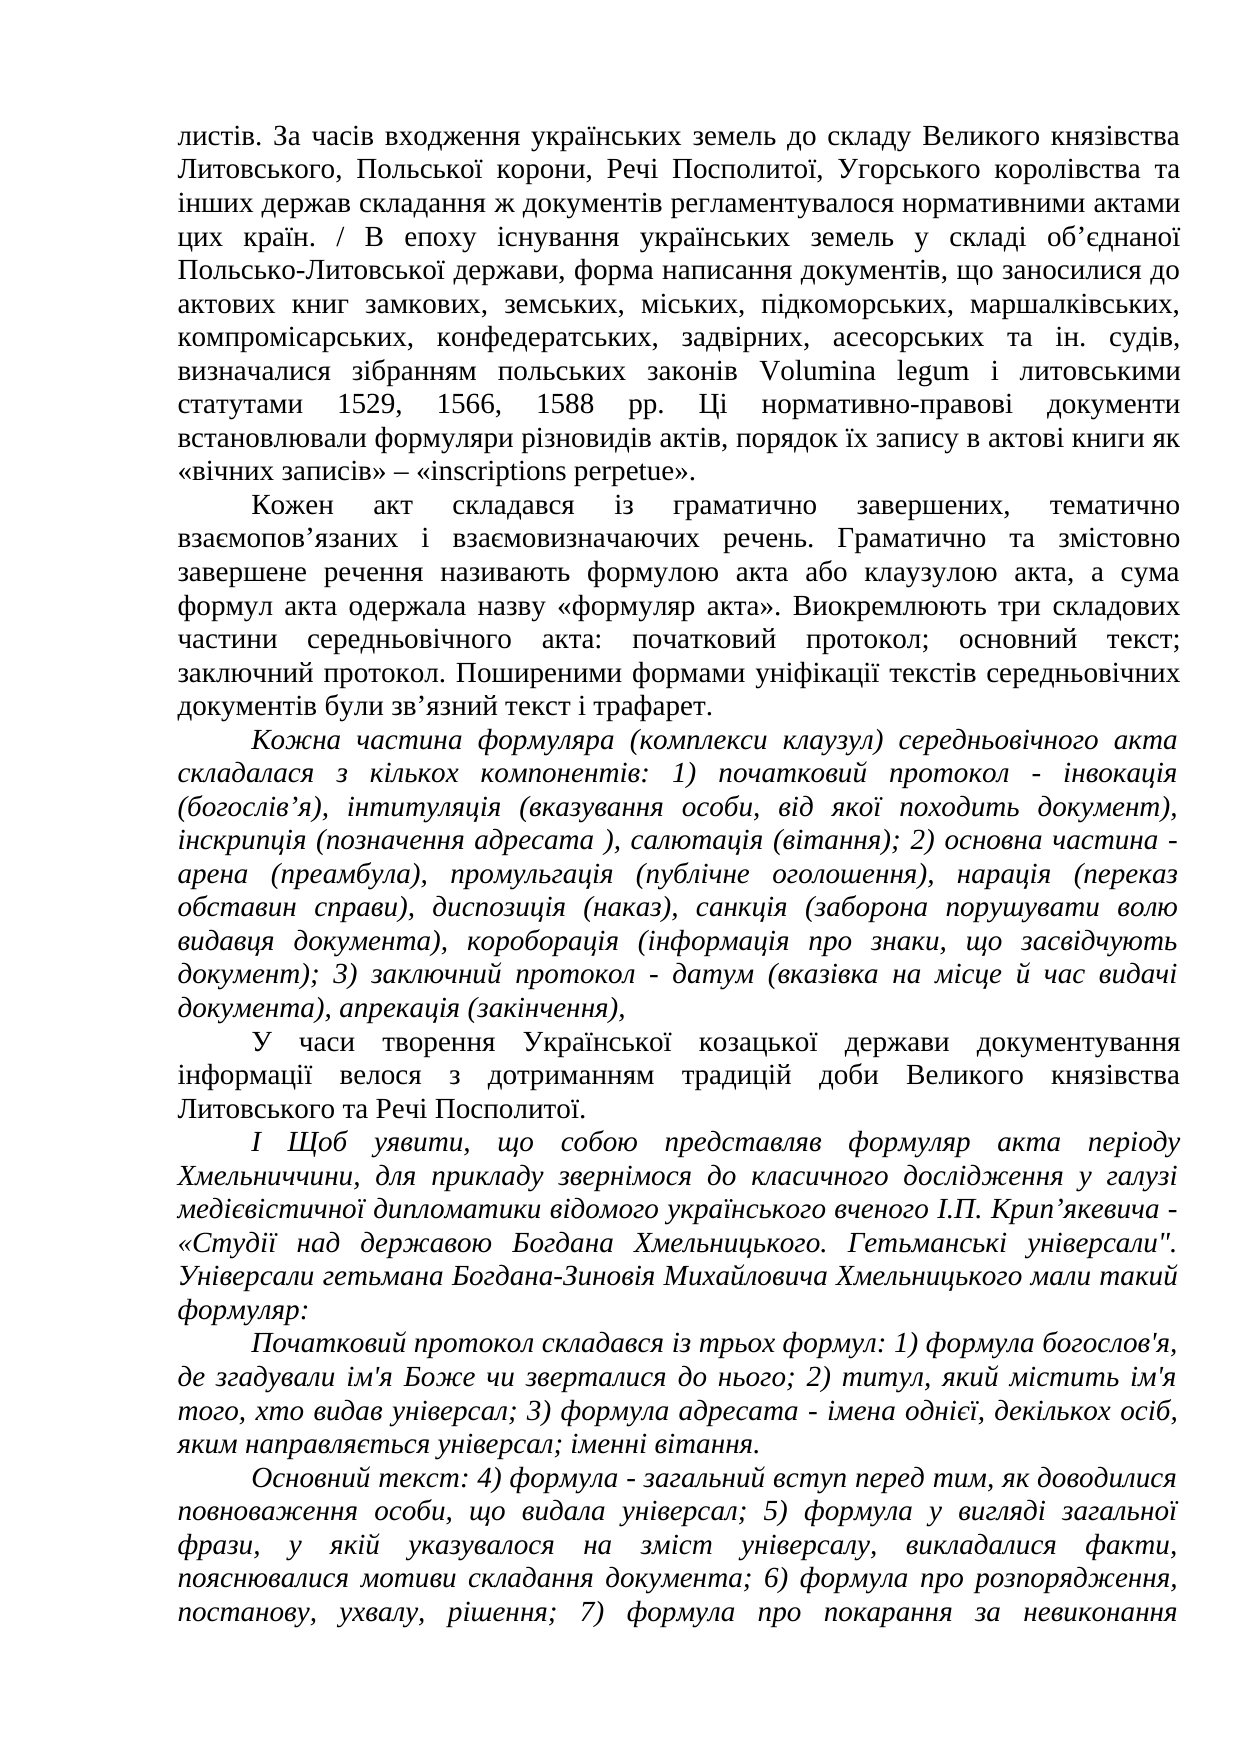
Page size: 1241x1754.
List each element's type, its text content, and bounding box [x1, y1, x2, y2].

text Початковий протокол складався із трьох формул: 1) формула богослов'я, де згадували ім'я Боже чи зверталися до нього; 2) титул, який містить ім'я того, хто видав універсал; 3) формула адресата - імена однієї, декількох осіб, яким направляється універсал; іменні вітання. [177, 1326, 1181, 1460]
text Кожна частина формуляра (комплекси клаузул) середньовічного акта складалася з кількох компонентів: 1) початковий протокол - інвокація (богослів’я), інтитуляція (вказування особи, від якої походить документ), інскрипція (позначення адресата ), салютація (вітання); 2) основна частина - арена (преамбула), промульгація (публічне оголошення), нарація (переказ обставин справи), диспозиція (наказ), санкція (заборона порушувати волю видавця документа), короборація (інформація про знаки, що засвідчують документ); 3) заключний протокол - датум (вказівка на місце й час видачі документа), апрекація (закінчення), [177, 722, 1181, 1024]
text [177, 118, 1181, 487]
text У часи творення Української козацької держави документування інформації велося з дотриманням традицій доби Великого князівства Литовського та Речі Посполитої. [177, 1024, 1181, 1124]
text І Щоб уявити, що собою представляв формуляр акта періоду Хмельниччини, для прикладу звернімося до класичного дослідження у галузі медієвістичної дипломатики відомого українського вченого І.П. Крип’якевича - «Студії над державою Богдана Хмельницького. Гетьманські універсали". Універсали гетьмана Богдана-Зиновія Михайловича Хмельницького мали такий формуляр: [177, 1124, 1181, 1326]
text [177, 1460, 1181, 1627]
text Кожен акт складався із граматично завершених, тематично взаємопов’язаних і взаємовизначаючих речень. Граматично та змістовно завершене речення називають формулою акта або клаузулою акта, а сума формул акта одержала назву «формуляр акта». Виокремлюють три складових частини середньовічного акта: початковий протокол; основний текст; заключний протокол. Поширеними формами уніфікації текстів середньовічних документів були зв’язний текст і трафарет. [177, 487, 1181, 722]
